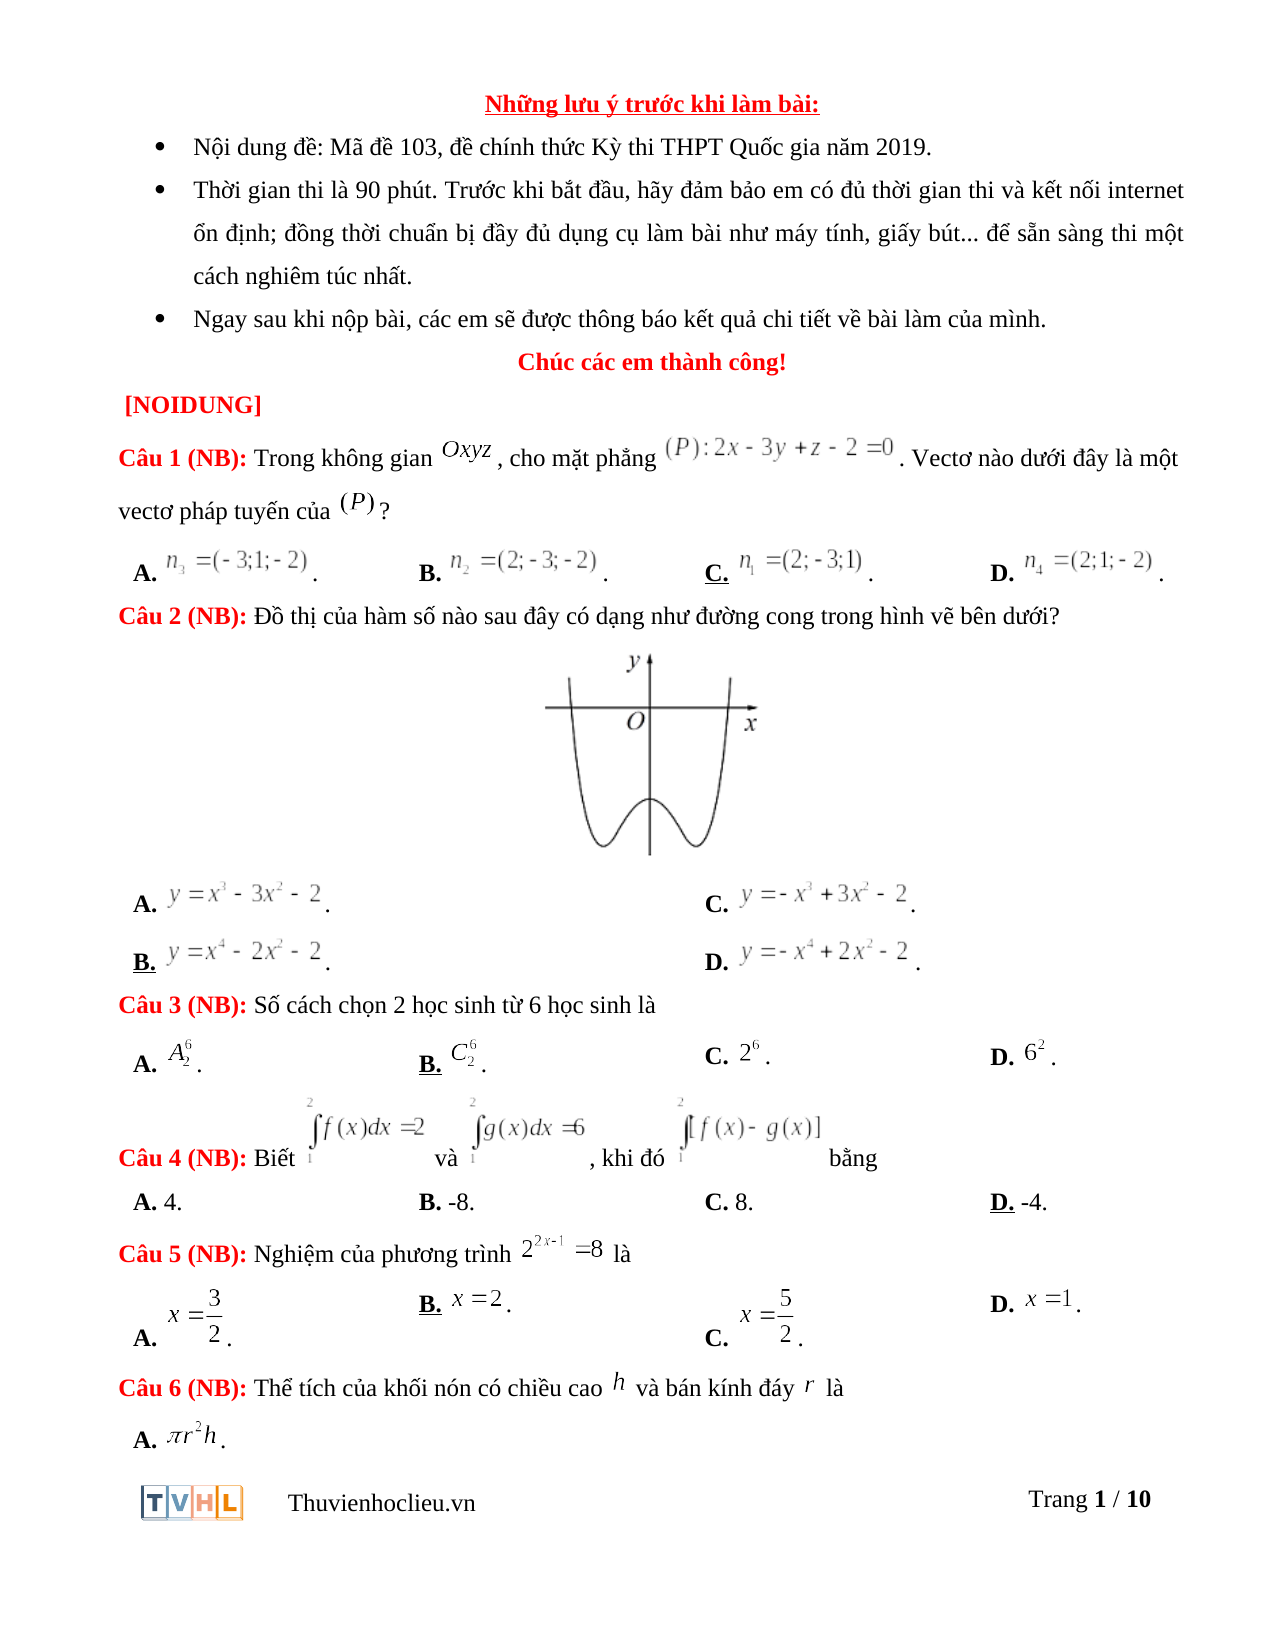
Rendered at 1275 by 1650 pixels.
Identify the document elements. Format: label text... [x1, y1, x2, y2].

text B. . [419, 1033, 614, 1077]
text B. -8. [419, 1187, 614, 1215]
text Câu 2 (NB): Đồ thị của hàm số nào sau đây có dạng như đường cong trong hình vẽ bên dưới? [118, 601, 1186, 629]
text Câu 5 (NB): Nghiệm của phương trình là [118, 1230, 1186, 1268]
text D. . [990, 1033, 1186, 1071]
text Câu 1 (NB): Trong không gian , cho mặt phẳng . Vectơ nào dưới đây là một vectơ pháp tuyến của ? [118, 434, 1186, 524]
text D. . [704, 933, 1186, 976]
text A. . [133, 1416, 329, 1454]
list Thời gian thi là 90 phút. Trước khi bắt đầu, hãy đảm bảo em có đủ thời gian thi và kết nối internet ổn định; đồng thời chuẩn bị đầy đủ dụng cụ làm bài như máy tính, giấy bút... để sẵn sàng thi một cách nghiêm túc nhất. [156, 175, 1186, 290]
text B. . [419, 1282, 614, 1317]
text [NOIDUNG] [118, 391, 1186, 419]
list Ngay sau khi nộp bài, các em sẽ được thông báo kết quả chi tiết về bài làm của mình. [156, 304, 1186, 333]
text Câu 4 (NB): Biết và , khi đó bằng [118, 1092, 1186, 1172]
text Câu 6 (NB): Thể tích của khối nón có chiều cao và bán kính đáy là [118, 1366, 1186, 1401]
text C. . [704, 539, 900, 586]
text A. . [133, 1282, 329, 1352]
text B. . [419, 539, 614, 586]
text D. . [990, 539, 1186, 586]
text D. . [990, 1282, 1186, 1317]
picture [544, 643, 760, 861]
text C. . [704, 1282, 900, 1352]
picture [140, 1483, 244, 1522]
text C. 8. [704, 1187, 900, 1215]
text C. . [704, 1033, 900, 1070]
text A. . [133, 875, 615, 918]
list Nội dung đề: Mã đề 103, đề chính thức Kỳ thi THPT Quốc gia năm 2019. [156, 132, 1186, 161]
text A. . [133, 539, 329, 586]
text A. . [133, 1033, 329, 1077]
text D. -4. [990, 1187, 1186, 1215]
text A. 4. [133, 1187, 329, 1215]
text Những lưu ý trước khi làm bài: [118, 89, 1186, 117]
text Câu 3 (NB): Số cách chọn 2 học sinh từ 6 học sinh là [118, 990, 1186, 1019]
text Chúc các em thành công! [118, 347, 1186, 376]
text C. . [704, 875, 1186, 918]
text B. . [133, 933, 615, 976]
